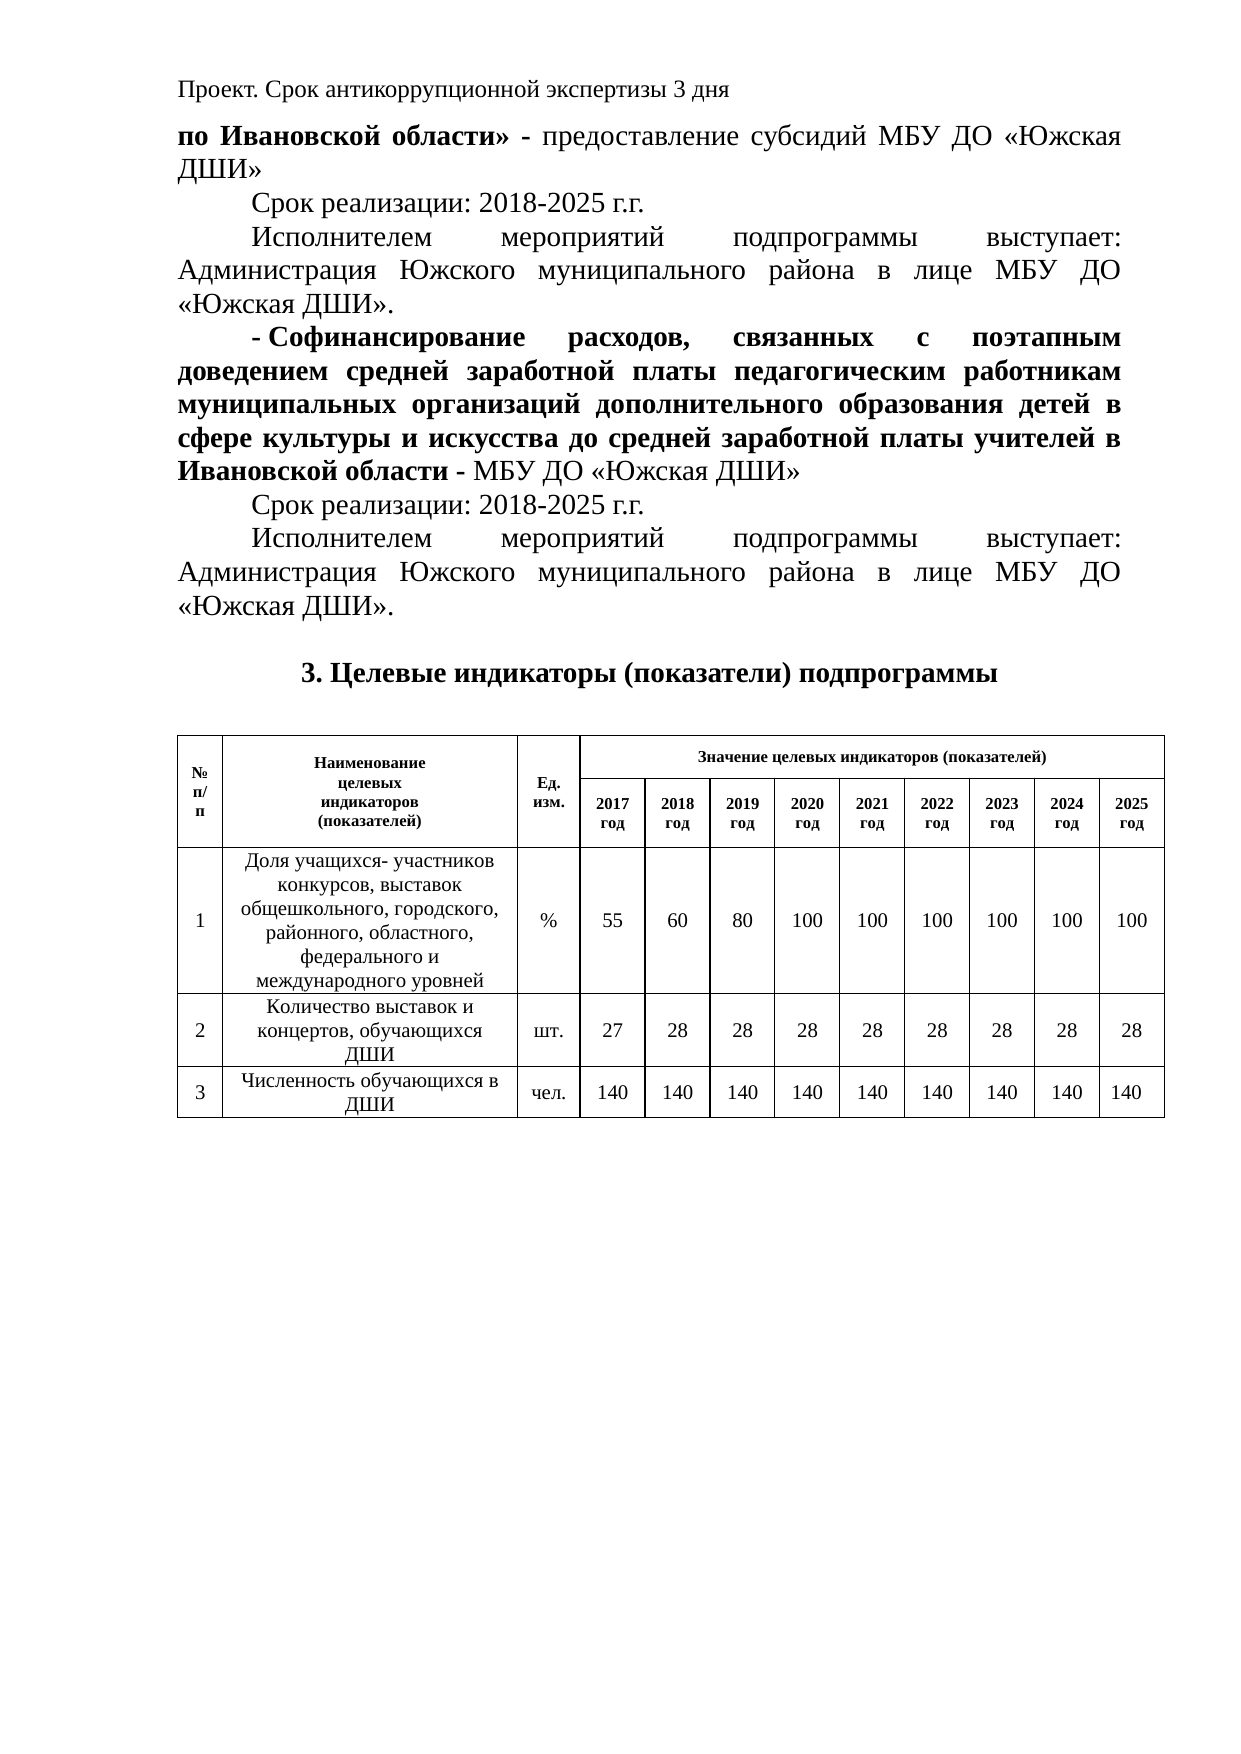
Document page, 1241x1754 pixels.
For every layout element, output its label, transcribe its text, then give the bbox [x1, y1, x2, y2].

text - Софинансирование расходов, связанных с поэтапным доведением средней заработной платы педагогическим работникам муниципальных организаций дополнительного образования детей в сфере культуры и искусства до средней заработной платы учителей в Ивановской области - МБУ ДО «Южская ДШИ» [177, 319, 1122, 487]
table_cell 28 [711, 994, 774, 1066]
table_cell 28 [840, 994, 904, 1066]
table_cell 140 [711, 1067, 774, 1117]
table_cell 55 [581, 848, 644, 992]
table_cell 140 [1100, 1067, 1164, 1117]
table_cell 2024 год [1035, 779, 1099, 847]
table_cell 100 [905, 848, 969, 992]
table_cell 140 [840, 1067, 904, 1117]
table_cell 28 [775, 994, 839, 1066]
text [177, 118, 1122, 185]
table_cell 140 [646, 1067, 709, 1117]
table_cell Количество выставок и концертов, обучающихся ДШИ [223, 994, 517, 1066]
table_cell 100 [775, 848, 839, 992]
table_cell 60 [646, 848, 709, 992]
table_cell чел. [518, 1067, 579, 1117]
table_cell 140 [1035, 1067, 1099, 1117]
table_cell 27 [581, 994, 644, 1066]
table_cell 1 [178, 848, 222, 992]
table_cell 100 [1100, 848, 1164, 992]
table_cell 2023 год [970, 779, 1034, 847]
table_cell 28 [1100, 994, 1164, 1066]
table_cell 2018 год [646, 779, 709, 847]
table_cell Численность обучающихся в ДШИ [223, 1067, 517, 1117]
table_cell 2021 год [840, 779, 904, 847]
table_cell 2025 год [1100, 779, 1164, 847]
table_cell 28 [905, 994, 969, 1066]
text Срок реализации: 2018-2025 г.г. [177, 185, 1122, 219]
table_cell шт. [518, 994, 579, 1066]
table_cell 2019 год [711, 779, 774, 847]
table_cell 100 [970, 848, 1034, 992]
table_cell 140 [581, 1067, 644, 1117]
table_cell Доля учащихся- участников конкурсов, выставок общешкольного, городского, районного, областного, федерального и международного уровней [223, 848, 517, 992]
table_header № п/п [178, 736, 222, 847]
table_cell 100 [840, 848, 904, 992]
table_cell 140 [905, 1067, 969, 1117]
text 3. Целевые индикаторы (показатели) подпрограммы [177, 655, 1122, 688]
table_header Значение целевых индикаторов (показателей) [581, 736, 1164, 778]
table_cell 2020 год [775, 779, 839, 847]
table_cell 28 [646, 994, 709, 1066]
text Исполнителем мероприятий подпрограммы выступает: Администрация Южского муниципального района в лице МБУ ДО «Южская ДШИ». [177, 521, 1122, 621]
table_header Ед. изм. [518, 736, 579, 847]
table_cell 28 [1035, 994, 1099, 1066]
table_cell 28 [970, 994, 1034, 1066]
table_cell 2 [178, 994, 222, 1066]
table_cell 2017 год [581, 779, 644, 847]
table_cell 2022 год [905, 779, 969, 847]
text Срок реализации: 2018-2025 г.г. [177, 487, 1122, 521]
table_cell 80 [711, 848, 774, 992]
table_cell 100 [1035, 848, 1099, 992]
table_cell 140 [970, 1067, 1034, 1117]
table_cell 140 [775, 1067, 839, 1117]
text Исполнителем мероприятий подпрограммы выступает: Администрация Южского муниципального района в лице МБУ ДО «Южская ДШИ». [177, 219, 1122, 319]
table_header Наименование целевых индикаторов (показателей) [223, 736, 517, 847]
table_cell 3 [178, 1067, 222, 1117]
table_cell % [518, 848, 579, 992]
